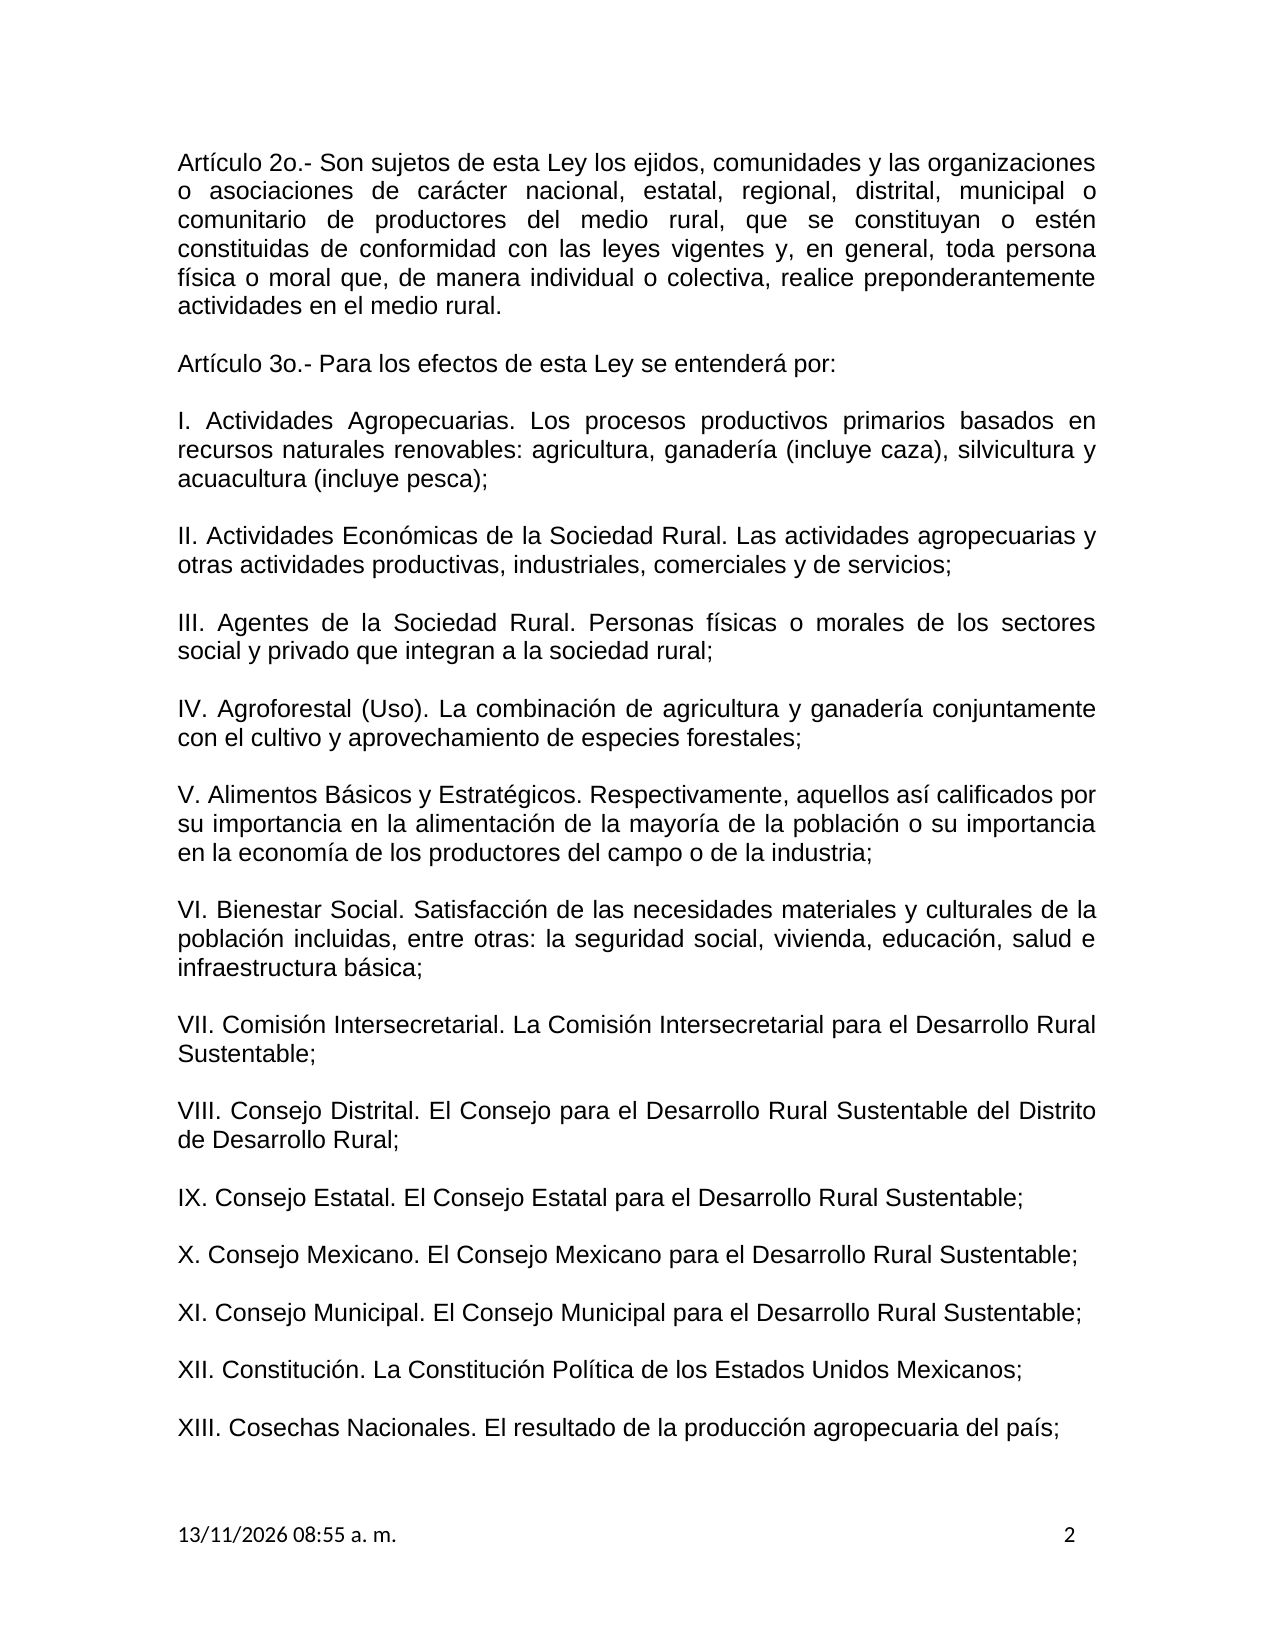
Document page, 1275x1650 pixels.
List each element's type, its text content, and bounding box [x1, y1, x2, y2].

text III. Agentes de la Sociedad Rural. Personas físicas o morales de los sectores social y privado que integran a la sociedad rural; [177, 608, 1098, 665]
text I. Actividades Agropecuarias. Los procesos productivos primarios basados en recursos naturales renovables: agricultura, ganadería (incluye caza), silvicultura y acuacultura (incluye pesca); [177, 406, 1098, 493]
text XI. Consejo Municipal. El Consejo Municipal para el Desarrollo Rural Sustentable; [177, 1298, 1098, 1326]
text IV. Agroforestal (Uso). La combinación de agricultura y ganadería conjuntamente con el cultivo y aprovechamiento de especies forestales; [177, 694, 1098, 751]
text Artículo 2o.- Son sujetos de esta Ley los ejidos, comunidades y las organizaciones o asociaciones de carácter nacional, estatal, regional, distrital, municipal o comunitario de productores del medio rural, que se constituyan o estén constituidas de conformidad con las leyes vigentes y, en general, toda persona física o moral que, de manera individual o colectiva, realice preponderantemente actividades en el medio rural. [177, 148, 1098, 320]
text Artículo 3o.- Para los efectos de esta Ley se entenderá por: [177, 349, 1098, 378]
text IX. Consejo Estatal. El Consejo Estatal para el Desarrollo Rural Sustentable; [177, 1183, 1098, 1211]
text II. Actividades Económicas de la Sociedad Rural. Las actividades agropecuarias y otras actividades productivas, industriales, comerciales y de servicios; [177, 521, 1098, 579]
text VI. Bienestar Social. Satisfacción de las necesidades materiales y culturales de la población incluidas, entre otras: la seguridad social, vivienda, educación, salud e infraestructura básica; [177, 895, 1098, 981]
text VIII. Consejo Distrital. El Consejo para el Desarrollo Rural Sustentable del Distrito de Desarrollo Rural; [177, 1096, 1098, 1154]
text V. Alimentos Básicos y Estratégicos. Respectivamente, aquellos así calificados por su importancia en la alimentación de la mayoría de la población o su importancia en la economía de los productores del campo o de la industria; [177, 780, 1098, 866]
text VII. Comisión Intersecretarial. La Comisión Intersecretarial para el Desarrollo Rural Sustentable; [177, 1010, 1098, 1068]
text XII. Constitución. La Constitución Política de los Estados Unidos Mexicanos; [177, 1355, 1098, 1384]
text XIII. Cosechas Nacionales. El resultado de la producción agropecuaria del país; [177, 1413, 1098, 1441]
text X. Consejo Mexicano. El Consejo Mexicano para el Desarrollo Rural Sustentable; [177, 1240, 1098, 1269]
